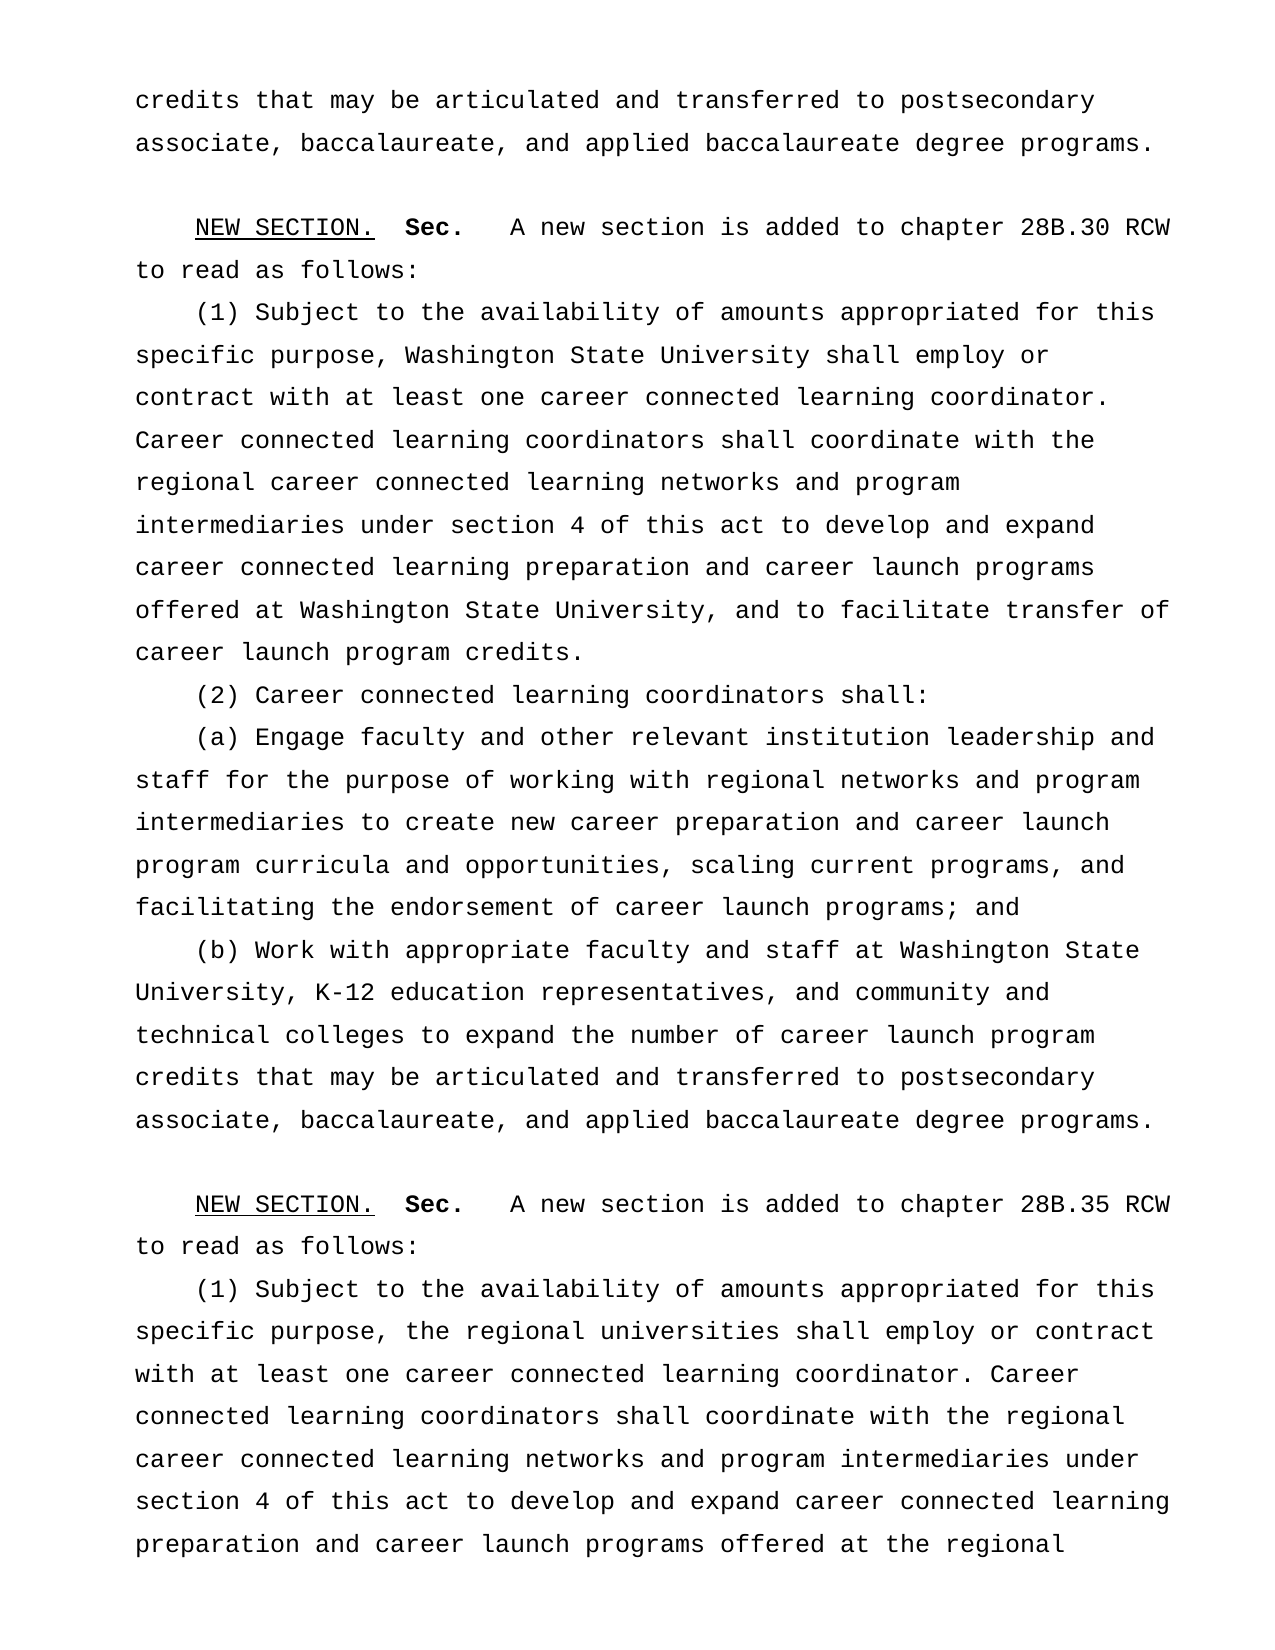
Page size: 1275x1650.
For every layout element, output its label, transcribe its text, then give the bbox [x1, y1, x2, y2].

text (b) Work with appropriate faculty and staff at Washington State University, K-12 education representatives, and community and technical colleges to expand the number of career launch program credits that may be articulated and transferred to postsecondary associate, baccalaureate, and applied baccalaureate degree programs. [135, 924, 1170, 1137]
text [135, 75, 1170, 160]
text (1) Subject to the availability of amounts appropriated for this specific purpose, Washington State University shall employ or contract with at least one career connected learning coordinator. Career connected learning coordinators shall coordinate with the regional career connected learning networks and program intermediaries under section 4 of this act to develop and expand career connected learning preparation and career launch programs offered at Washington State University, and to facilitate transfer of career launch program credits. [135, 287, 1170, 669]
text (a) Engage faculty and other relevant institution leadership and staff for the purpose of working with regional networks and program intermediaries to create new career preparation and career launch program curricula and opportunities, scaling current programs, and facilitating the endorsement of career launch programs; and [135, 712, 1170, 924]
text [135, 1263, 1170, 1561]
text NEW SECTION. Sec. A new section is added to chapter 28B.30 RCW to read as follows: [135, 202, 1170, 287]
text NEW SECTION. Sec. A new section is added to chapter 28B.35 RCW to read as follows: [135, 1178, 1170, 1263]
text (2) Career connected learning coordinators shall: [135, 669, 1170, 712]
